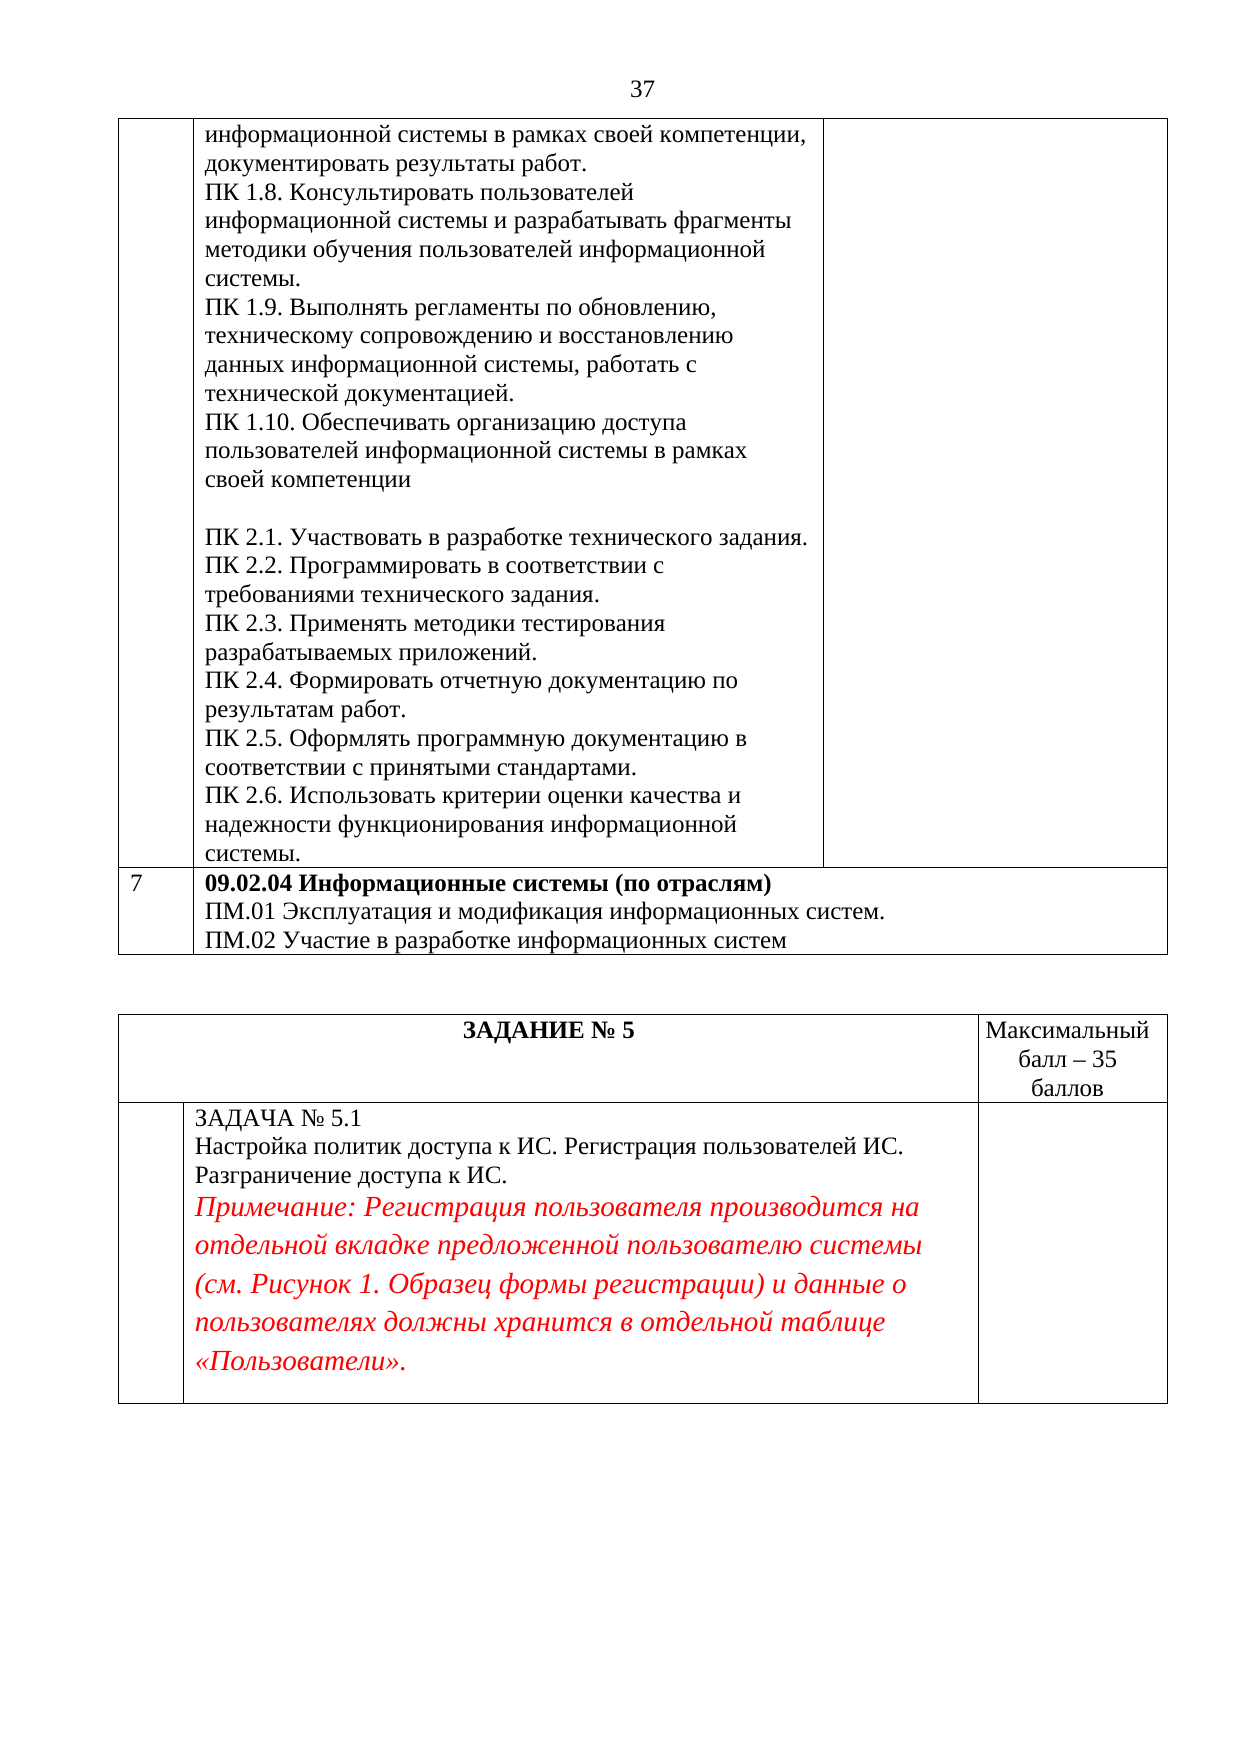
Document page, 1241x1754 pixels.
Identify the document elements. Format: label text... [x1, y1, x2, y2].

table_header ЗАДАНИЕ № 5 [119, 1015, 978, 1102]
table_cell [119, 119, 193, 867]
table_cell [119, 1103, 183, 1402]
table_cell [194, 119, 823, 867]
table_cell [979, 1103, 1167, 1402]
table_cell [824, 119, 1167, 867]
table_cell [119, 868, 193, 954]
table_cell 09.02.04 Информационные системы (по отраслям) ПМ.01 Эксплуатация и модификация информационных систем. ПМ.02 Участие в разработке информационных систем [194, 868, 1167, 954]
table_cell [184, 1103, 978, 1402]
table_header Максимальный балл – 35 баллов [979, 1015, 1167, 1102]
